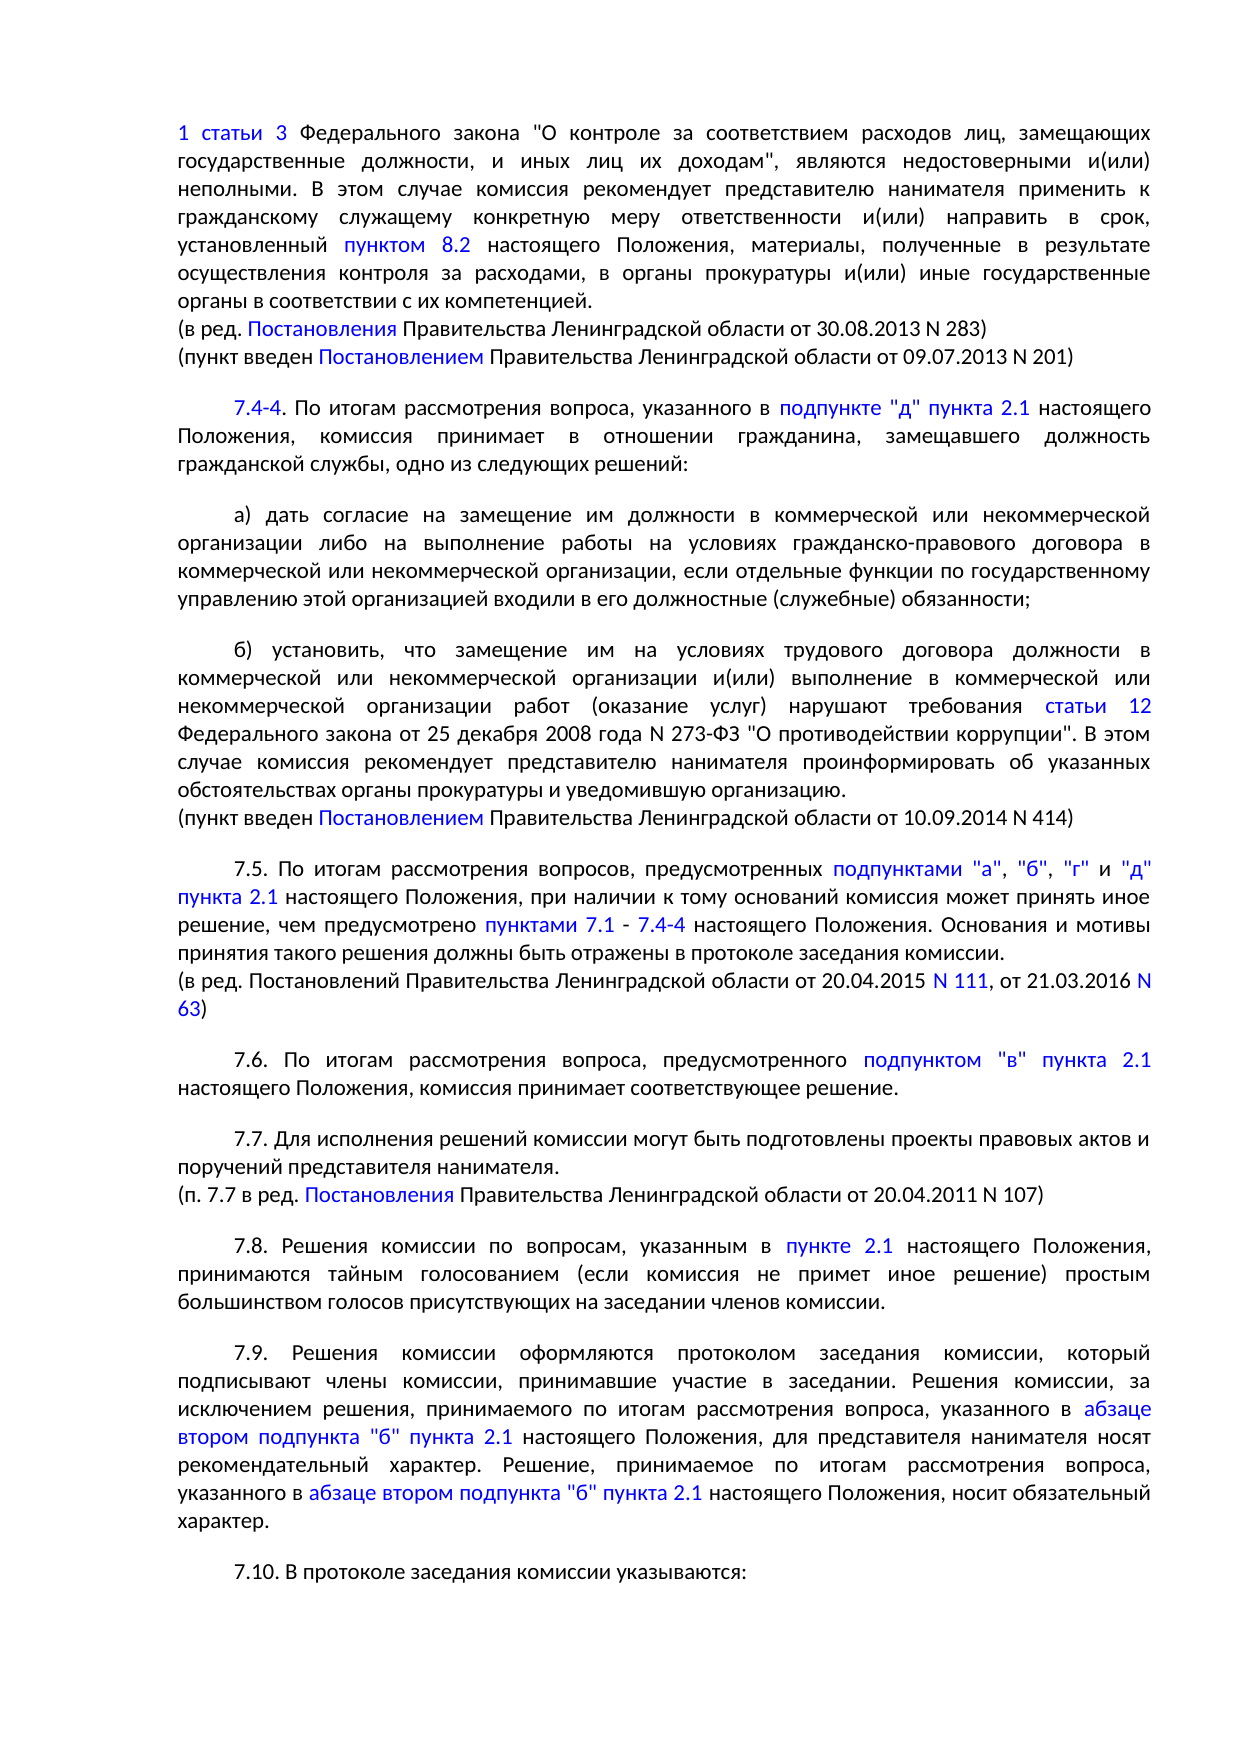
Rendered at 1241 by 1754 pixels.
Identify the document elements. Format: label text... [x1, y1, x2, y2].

text (в ред. Постановлений Правительства Ленинградской области от 20.04.2015 N 111, от 21.03.2016 N 63) [177, 966, 1152, 1022]
text 7.4-4. По итогам рассмотрения вопроса, указанного в подпункте "д" пункта 2.1 настоящего Положения, комиссия принимает в отношении гражданина, замещавшего должность гражданской службы, одно из следующих решений: [177, 393, 1152, 477]
text (пункт введен Постановлением Правительства Ленинградской области от 10.09.2014 N 414) [177, 803, 1152, 831]
text 7.5. По итогам рассмотрения вопросов, предусмотренных подпунктами "а", "б", "г" и "д" пункта 2.1 настоящего Положения, при наличии к тому оснований комиссия может принять иное решение, чем предусмотрено пунктами 7.1 - 7.4-4 настоящего Положения. Основания и мотивы принятия такого решения должны быть отражены в протоколе заседания комиссии. [177, 854, 1152, 966]
text 7.7. Для исполнения решений комиссии могут быть подготовлены проекты правовых актов и поручений представителя нанимателя. [177, 1124, 1152, 1180]
text (пункт введен Постановлением Правительства Ленинградской области от 09.07.2013 N 201) [177, 342, 1152, 370]
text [177, 118, 1152, 314]
text б) установить, что замещение им на условиях трудового договора должности в коммерческой или некоммерческой организации и(или) выполнение в коммерческой или некоммерческой организации работ (оказание услуг) нарушают требования статьи 12 Федерального закона от 25 декабря 2008 года N 273-ФЗ "О противодействии коррупции". В этом случае комиссия рекомендует представителю нанимателя проинформировать об указанных обстоятельствах органы прокуратуры и уведомившую организацию. [177, 635, 1152, 803]
text 7.6. По итогам рассмотрения вопроса, предусмотренного подпунктом "в" пункта 2.1 настоящего Положения, комиссия принимает соответствующее решение. [177, 1045, 1152, 1101]
text 7.9. Решения комиссии оформляются протоколом заседания комиссии, который подписывают члены комиссии, принимавшие участие в заседании. Решения комиссии, за исключением решения, принимаемого по итогам рассмотрения вопроса, указанного в абзаце втором подпункта "б" пункта 2.1 настоящего Положения, для представителя нанимателя носят рекомендательный характер. Решение, принимаемое по итогам рассмотрения вопроса, указанного в абзаце втором подпункта "б" пункта 2.1 настоящего Положения, носит обязательный характер. [177, 1338, 1152, 1534]
text (п. 7.7 в ред. Постановления Правительства Ленинградской области от 20.04.2011 N 107) [177, 1180, 1152, 1208]
text 7.10. В протоколе заседания комиссии указываются: [177, 1557, 1152, 1585]
text 7.8. Решения комиссии по вопросам, указанным в пункте 2.1 настоящего Положения, принимаются тайным голосованием (если комиссия не примет иное решение) простым большинством голосов присутствующих на заседании членов комиссии. [177, 1231, 1152, 1315]
text (в ред. Постановления Правительства Ленинградской области от 30.08.2013 N 283) [177, 314, 1152, 342]
text а) дать согласие на замещение им должности в коммерческой или некоммерческой организации либо на выполнение работы на условиях гражданско-правового договора в коммерческой или некоммерческой организации, если отдельные функции по государственному управлению этой организацией входили в его должностные (служебные) обязанности; [177, 500, 1152, 612]
